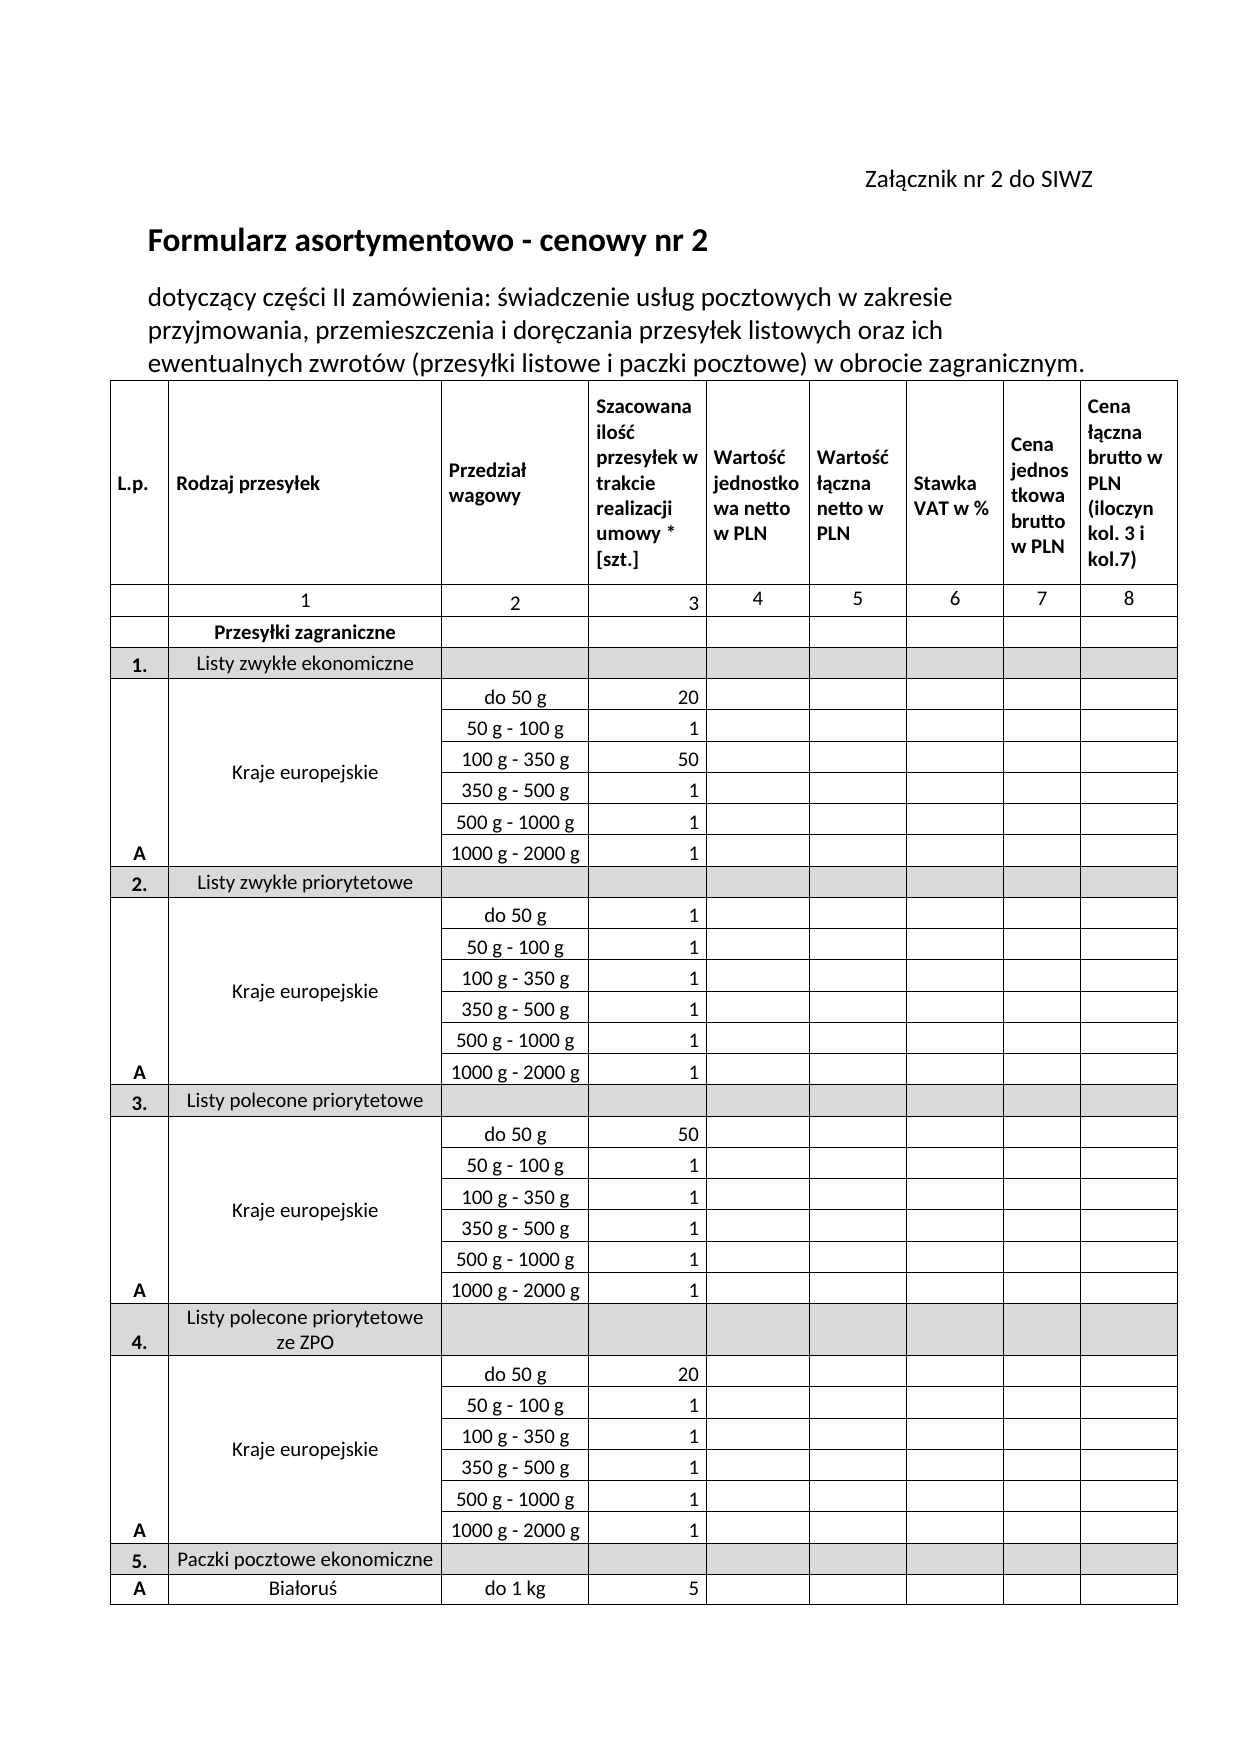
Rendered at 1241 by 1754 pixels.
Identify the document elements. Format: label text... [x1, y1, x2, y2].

table_cell do 1 kg [442, 1575, 588, 1603]
table_cell [1081, 835, 1177, 866]
table_cell 1 [589, 929, 706, 959]
table_cell [1081, 1179, 1177, 1209]
table_cell [907, 1117, 1003, 1147]
table_cell 1 [169, 585, 441, 616]
table_cell [1004, 679, 1080, 709]
table_cell [907, 992, 1003, 1022]
table_cell Kraje europejskie [169, 898, 441, 1084]
table_cell [707, 1304, 809, 1355]
table_cell [1081, 742, 1177, 772]
table_cell [1081, 1387, 1177, 1417]
table_cell [1081, 1304, 1177, 1355]
table_cell [707, 1179, 809, 1209]
table_cell [1004, 1210, 1080, 1241]
table_cell 1 [589, 1242, 706, 1272]
table_cell [810, 929, 906, 959]
table_cell [442, 867, 588, 897]
table_cell [589, 867, 706, 897]
table_cell [907, 742, 1003, 772]
table_cell 1000 g - 2000 g [442, 1512, 588, 1542]
table_cell [1081, 898, 1177, 928]
table_cell [907, 1085, 1003, 1116]
table_cell [1081, 992, 1177, 1022]
table_cell Przesyłki zagraniczne [169, 617, 441, 647]
table_cell [907, 835, 1003, 866]
table_cell [810, 1544, 906, 1574]
table_header Cena jednostkowa brutto w PLN [1004, 381, 1080, 584]
table_cell [1081, 1356, 1177, 1386]
table_cell Listy zwykłe priorytetowe [169, 867, 441, 897]
table_cell Paczki pocztowe ekonomiczne [169, 1544, 441, 1574]
table_cell 100 g - 350 g [442, 1179, 588, 1209]
table_cell A [111, 1575, 168, 1603]
table_cell [707, 1512, 809, 1542]
table_cell [707, 1273, 809, 1303]
table_cell 1 [589, 960, 706, 991]
table_cell [810, 1085, 906, 1116]
table_cell [1004, 1419, 1080, 1449]
table_cell Listy polecone priorytetowe [169, 1085, 441, 1116]
table_cell [1004, 1085, 1080, 1116]
table_cell 1 [589, 1387, 706, 1417]
table_cell [1081, 1054, 1177, 1084]
table_cell [1081, 1273, 1177, 1303]
table_cell [707, 1148, 809, 1178]
table_cell [707, 1242, 809, 1272]
table_cell 1 [589, 1210, 706, 1241]
table_cell [810, 992, 906, 1022]
table_cell [1004, 648, 1080, 678]
table_cell [1081, 960, 1177, 991]
table_cell [1081, 1450, 1177, 1480]
table_cell 500 g - 1000 g [442, 804, 588, 834]
table_cell [907, 773, 1003, 803]
table_cell Listy polecone priorytetowe ze ZPO [169, 1304, 441, 1355]
table_cell [810, 1054, 906, 1084]
table_cell [1004, 1575, 1080, 1603]
table_cell [1004, 929, 1080, 959]
table_cell Kraje europejskie [169, 1117, 441, 1303]
table_cell [1081, 1210, 1177, 1241]
table_cell do 50 g [442, 898, 588, 928]
table_cell [907, 710, 1003, 741]
table_cell [907, 804, 1003, 834]
table_cell [1004, 1242, 1080, 1272]
table_cell [707, 1575, 809, 1603]
table_cell 50 g - 100 g [442, 929, 588, 959]
table_cell [1081, 1085, 1177, 1116]
table_cell [1081, 1117, 1177, 1147]
table_cell [810, 960, 906, 991]
table_cell [907, 1481, 1003, 1511]
table_cell 100 g - 350 g [442, 960, 588, 991]
table_cell Kraje europejskie [169, 1356, 441, 1542]
table_cell [1004, 1304, 1080, 1355]
table_cell [907, 648, 1003, 678]
table_cell [1004, 804, 1080, 834]
table_cell [707, 898, 809, 928]
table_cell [169, 1575, 441, 1603]
table_cell do 50 g [442, 1356, 588, 1386]
table_cell [1081, 617, 1177, 647]
table_cell [810, 710, 906, 741]
table_cell [907, 1023, 1003, 1053]
table_cell 8 [1081, 585, 1177, 616]
table_cell [810, 1117, 906, 1147]
table_cell [1081, 804, 1177, 834]
table_cell [589, 617, 706, 647]
text Załącznik nr 2 do SIWZ [148, 163, 1093, 194]
table_cell [707, 929, 809, 959]
table_cell 20 [589, 679, 706, 709]
table_cell [442, 1304, 588, 1355]
table_cell [1004, 960, 1080, 991]
table_cell [1004, 1512, 1080, 1542]
table_header L.p. [111, 381, 168, 584]
table_cell A [111, 1356, 168, 1542]
table_cell A [111, 898, 168, 1084]
table_cell 1 [589, 835, 706, 866]
table_cell 6 [907, 585, 1003, 616]
table_cell [907, 1512, 1003, 1542]
table_cell [707, 1054, 809, 1084]
table_cell [1004, 1273, 1080, 1303]
table_cell [907, 1544, 1003, 1574]
table_cell 1 [589, 1481, 706, 1511]
table_cell [907, 1304, 1003, 1355]
table_cell 50 [589, 742, 706, 772]
table_cell [1081, 867, 1177, 897]
table_cell [810, 835, 906, 866]
table_cell [810, 1242, 906, 1272]
table_cell [1004, 1450, 1080, 1480]
table_cell [1081, 773, 1177, 803]
table_cell 1000 g - 2000 g [442, 835, 588, 866]
table_cell [442, 1085, 588, 1116]
table_cell 1 [589, 898, 706, 928]
table_cell [1004, 773, 1080, 803]
table_cell [810, 1023, 906, 1053]
table_cell [1004, 867, 1080, 897]
table_cell 4 [707, 585, 809, 616]
table_cell [707, 773, 809, 803]
table_cell 50 g - 100 g [442, 1148, 588, 1178]
table_cell [1081, 1023, 1177, 1053]
table_cell 1 [589, 1273, 706, 1303]
table_cell [1081, 1148, 1177, 1178]
table_cell [1081, 929, 1177, 959]
table_cell [1081, 679, 1177, 709]
table_cell [810, 1450, 906, 1480]
table_cell [707, 1387, 809, 1417]
table_header Stawka VAT w % [907, 381, 1003, 584]
table_cell [810, 1148, 906, 1178]
table_cell [810, 679, 906, 709]
table_cell [111, 585, 168, 616]
table_header Wartość łączna netto w PLN [810, 381, 906, 584]
table_cell [1081, 1419, 1177, 1449]
table_cell 50 g - 100 g [442, 710, 588, 741]
table_cell [810, 773, 906, 803]
table_cell [907, 929, 1003, 959]
table_cell [1004, 742, 1080, 772]
table_cell [1004, 1387, 1080, 1417]
table_cell 3 [589, 585, 706, 616]
table_header Przedział wagowy [442, 381, 588, 584]
table_cell [707, 804, 809, 834]
table_cell [707, 1419, 809, 1449]
table_cell [810, 1356, 906, 1386]
table_cell [1004, 992, 1080, 1022]
table_cell A [111, 1117, 168, 1303]
table_cell [707, 1481, 809, 1511]
table_cell 1 [589, 804, 706, 834]
table_cell [442, 1544, 588, 1574]
table_cell 100 g - 350 g [442, 742, 588, 772]
table_cell 350 g - 500 g [442, 1210, 588, 1241]
table_cell 1 [589, 710, 706, 741]
table_cell [810, 804, 906, 834]
table_cell 3. [111, 1085, 168, 1116]
table_cell [1004, 1544, 1080, 1574]
table_cell [707, 992, 809, 1022]
table_cell [1081, 1575, 1177, 1603]
table_cell [907, 617, 1003, 647]
table_cell [707, 1544, 809, 1574]
table_cell 350 g - 500 g [442, 992, 588, 1022]
table_cell [810, 1273, 906, 1303]
table_cell 1 [589, 1023, 706, 1053]
table_cell 50 g - 100 g [442, 1387, 588, 1417]
table_cell [1081, 1512, 1177, 1542]
table_cell 1000 g - 2000 g [442, 1273, 588, 1303]
table_cell [707, 1117, 809, 1147]
table_header Wartość jednostkowa netto w PLN [707, 381, 809, 584]
table_cell [810, 1210, 906, 1241]
table_cell [907, 1356, 1003, 1386]
table_cell [707, 710, 809, 741]
table_cell 1. [111, 648, 168, 678]
table_cell [907, 1148, 1003, 1178]
table_cell [810, 1387, 906, 1417]
table_cell [1004, 1179, 1080, 1209]
table_cell [1004, 1023, 1080, 1053]
table_cell 1 [589, 1512, 706, 1542]
table_cell [111, 617, 168, 647]
table_cell [707, 960, 809, 991]
table_cell [907, 1054, 1003, 1084]
table_header Cena łączna brutto w PLN (iloczyn kol. 3 i kol.7) [1081, 381, 1177, 584]
table_cell do 50 g [442, 1117, 588, 1147]
table_cell 5 [589, 1575, 706, 1603]
table_cell [810, 1304, 906, 1355]
table_cell [1004, 1356, 1080, 1386]
table_cell 350 g - 500 g [442, 1450, 588, 1480]
table_cell Kraje europejskie [169, 679, 441, 866]
table_cell A [111, 679, 168, 866]
table_cell [810, 1179, 906, 1209]
table_cell [589, 1544, 706, 1574]
table_cell 1 [589, 773, 706, 803]
table_cell 5. [111, 1544, 168, 1574]
table_cell 500 g - 1000 g [442, 1023, 588, 1053]
table_cell 350 g - 500 g [442, 773, 588, 803]
table_cell [707, 1450, 809, 1480]
table_cell [907, 1273, 1003, 1303]
table_cell [707, 867, 809, 897]
table_cell [810, 1512, 906, 1542]
table_cell [707, 1085, 809, 1116]
table_cell 1000 g - 2000 g [442, 1054, 588, 1084]
table_cell [1081, 648, 1177, 678]
subtitle Formularz asortymentowo - cenowy nr 2 [148, 219, 1093, 260]
table_cell [907, 1450, 1003, 1480]
table_cell [1004, 617, 1080, 647]
table_cell [707, 835, 809, 866]
table_cell 1 [589, 1054, 706, 1084]
table_cell [810, 867, 906, 897]
table_cell [1004, 710, 1080, 741]
table_cell [907, 898, 1003, 928]
subtitle dotyczący części II zamówienia: świadczenie usług pocztowych w zakresie przyjmowania, przemieszczenia i doręczania przesyłek listowych oraz ich ewentualnych zwrotów (przesyłki listowe i paczki pocztowe) w obrocie zagranicznym. [148, 281, 1093, 379]
table_cell 1 [589, 992, 706, 1022]
table_cell [1081, 1481, 1177, 1511]
table_cell 50 [589, 1117, 706, 1147]
table_cell [707, 742, 809, 772]
table_cell [707, 679, 809, 709]
table_cell [907, 1210, 1003, 1241]
table_cell 2 [442, 585, 588, 616]
table_cell [1081, 1544, 1177, 1574]
table_cell [707, 1023, 809, 1053]
table_cell [707, 1210, 809, 1241]
table_cell [907, 1419, 1003, 1449]
table_cell [1081, 710, 1177, 741]
table_cell [907, 1387, 1003, 1417]
table_cell 5 [810, 585, 906, 616]
table_cell [1004, 1117, 1080, 1147]
table_cell 500 g - 1000 g [442, 1481, 588, 1511]
table_cell [810, 617, 906, 647]
table_cell [442, 617, 588, 647]
table_cell [707, 1356, 809, 1386]
table_cell [810, 648, 906, 678]
table_cell 2. [111, 867, 168, 897]
table_cell Listy zwykłe ekonomiczne [169, 648, 441, 678]
table_cell 1 [589, 1179, 706, 1209]
table_header Rodzaj przesyłek [169, 381, 441, 584]
table_cell [1081, 1242, 1177, 1272]
table_cell [907, 1179, 1003, 1209]
table_cell [907, 679, 1003, 709]
table_cell 100 g - 350 g [442, 1419, 588, 1449]
table_cell [810, 1419, 906, 1449]
table_cell [810, 1481, 906, 1511]
table_cell [1004, 898, 1080, 928]
table_cell 1 [589, 1450, 706, 1480]
table_cell [1004, 835, 1080, 866]
table_cell 1 [589, 1148, 706, 1178]
table_cell [1004, 1054, 1080, 1084]
table_cell [907, 1242, 1003, 1272]
table_cell [589, 648, 706, 678]
table_cell [707, 617, 809, 647]
table_cell [1004, 1148, 1080, 1178]
table_cell [810, 742, 906, 772]
table_cell 7 [1004, 585, 1080, 616]
table_cell 500 g - 1000 g [442, 1242, 588, 1272]
table_cell [810, 1575, 906, 1603]
table_cell [442, 648, 588, 678]
table_cell [707, 648, 809, 678]
table_cell [810, 898, 906, 928]
table_cell 4. [111, 1304, 168, 1355]
table_cell [907, 960, 1003, 991]
table_cell 1 [589, 1419, 706, 1449]
table_cell [589, 1085, 706, 1116]
table_cell 20 [589, 1356, 706, 1386]
table_cell do 50 g [442, 679, 588, 709]
table_cell [1004, 1481, 1080, 1511]
table_cell [907, 867, 1003, 897]
table_header Szacowana ilość przesyłek w trakcie realizacji umowy * [szt.] [589, 381, 706, 584]
table_cell [907, 1575, 1003, 1603]
table_cell [589, 1304, 706, 1355]
